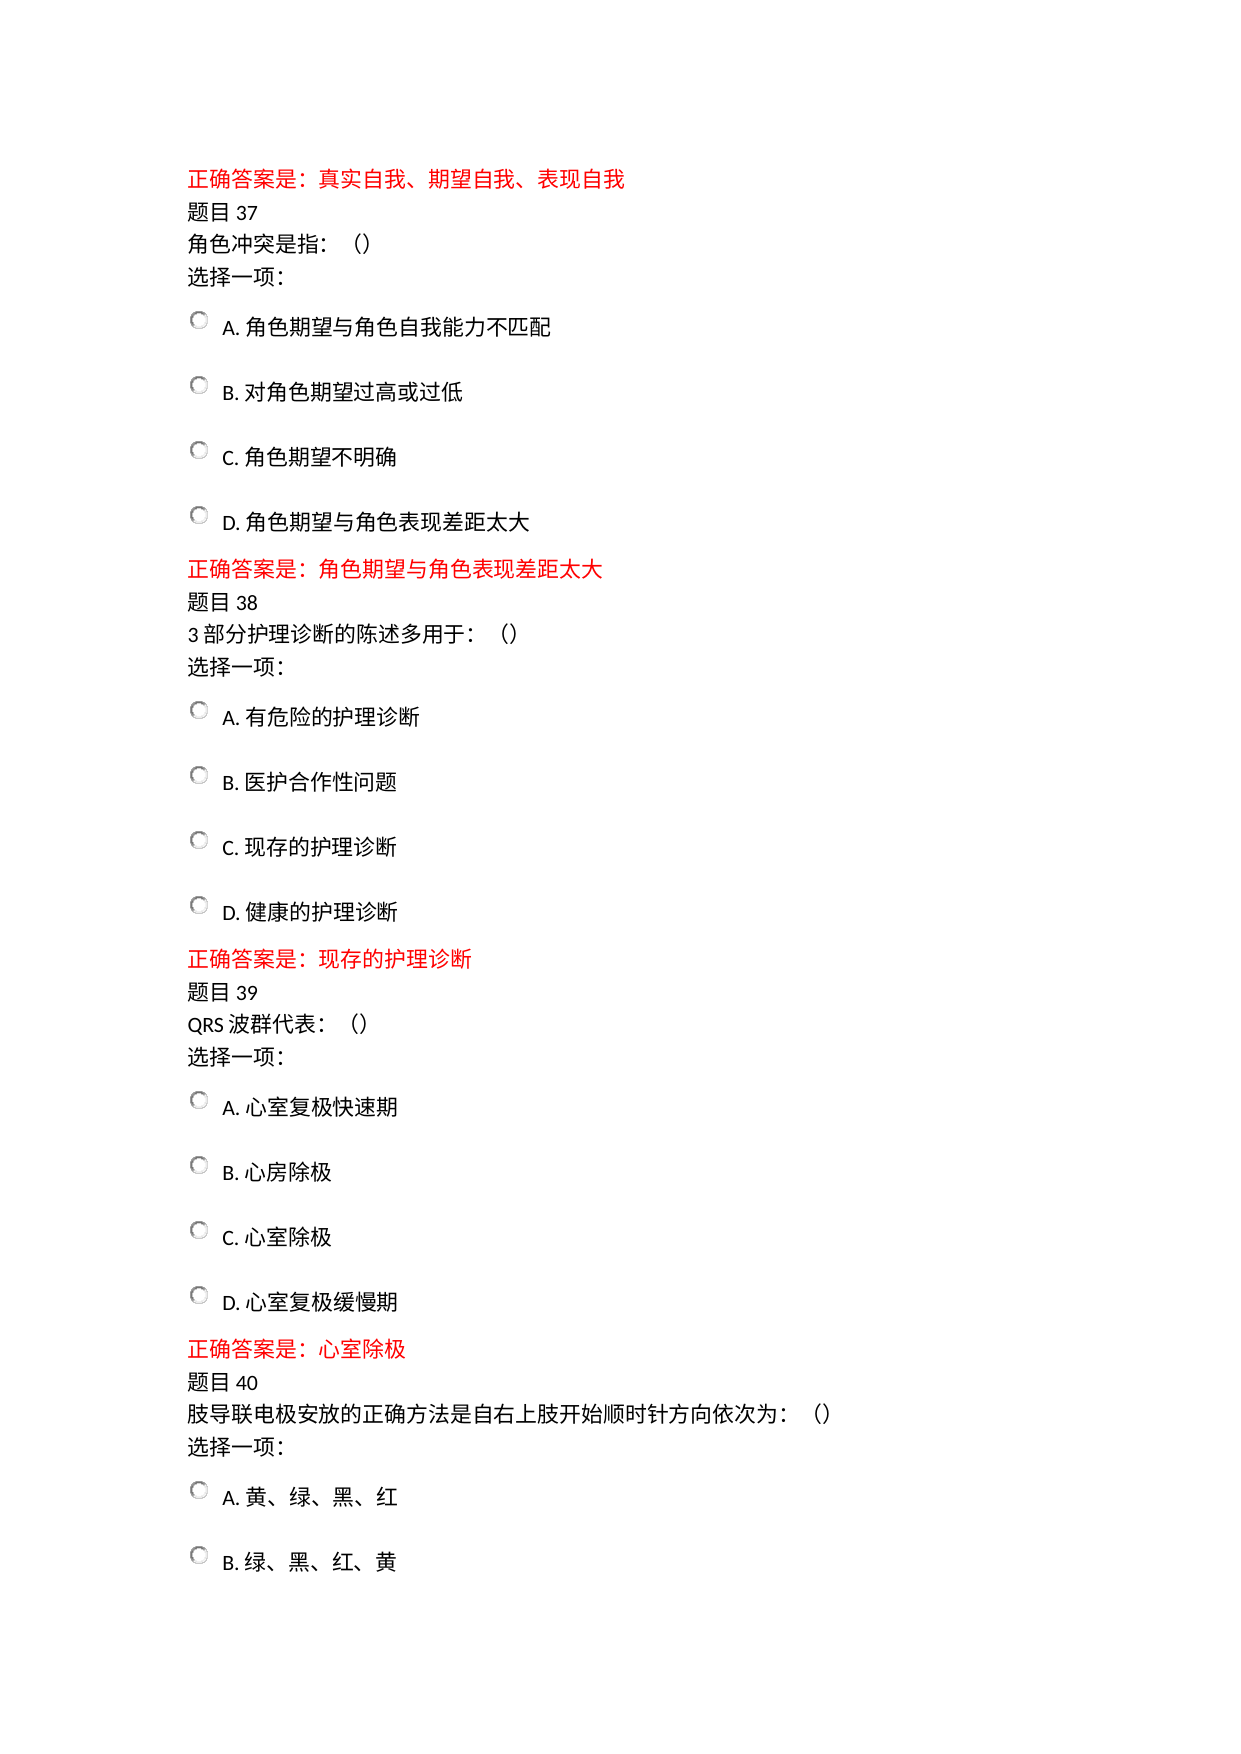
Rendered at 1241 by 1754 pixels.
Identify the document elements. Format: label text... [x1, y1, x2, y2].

text 正确答案是：现存的护理诊断 [187, 942, 1053, 974]
text D. 角色期望与角色表现差距太大 [187, 487, 1053, 552]
text 题目37 [187, 194, 1053, 227]
text C. 现存的护理诊断 [187, 812, 1053, 877]
text A. 有危险的护理诊断 [187, 682, 1053, 747]
text 选择一项： [187, 1039, 1053, 1072]
text A. 心室复极快速期 [187, 1072, 1053, 1137]
text 角色冲突是指：（） [187, 227, 1053, 259]
text 选择一项： [187, 1429, 1053, 1462]
text B. 绿、黑、红、黄 [187, 1527, 1053, 1592]
text 题目38 [187, 584, 1053, 617]
text C. 角色期望不明确 [187, 422, 1053, 487]
text 选择一项： [187, 259, 1053, 292]
text 3部分护理诊断的陈述多用于：（） [187, 617, 1053, 649]
text B. 医护合作性问题 [187, 747, 1053, 812]
text A. 黄、绿、黑、红 [187, 1462, 1053, 1527]
text 选择一项： [187, 649, 1053, 682]
text QRS波群代表：（） [187, 1007, 1053, 1039]
text 肢导联电极安放的正确方法是自右上肢开始顺时针方向依次为：（） [187, 1397, 1053, 1429]
text 正确答案是：角色期望与角色表现差距太大 [187, 552, 1053, 584]
text 题目40 [187, 1364, 1053, 1397]
text C. 心室除极 [187, 1202, 1053, 1267]
text D. 健康的护理诊断 [187, 877, 1053, 942]
text B. 心房除极 [187, 1137, 1053, 1202]
text 正确答案是：真实自我、期望自我、表现自我 [187, 162, 1053, 194]
text D. 心室复极缓慢期 [187, 1267, 1053, 1332]
text 正确答案是：心室除极 [187, 1332, 1053, 1364]
text 题目39 [187, 974, 1053, 1007]
text A. 角色期望与角色自我能力不匹配 [187, 292, 1053, 357]
text B. 对角色期望过高或过低 [187, 357, 1053, 422]
